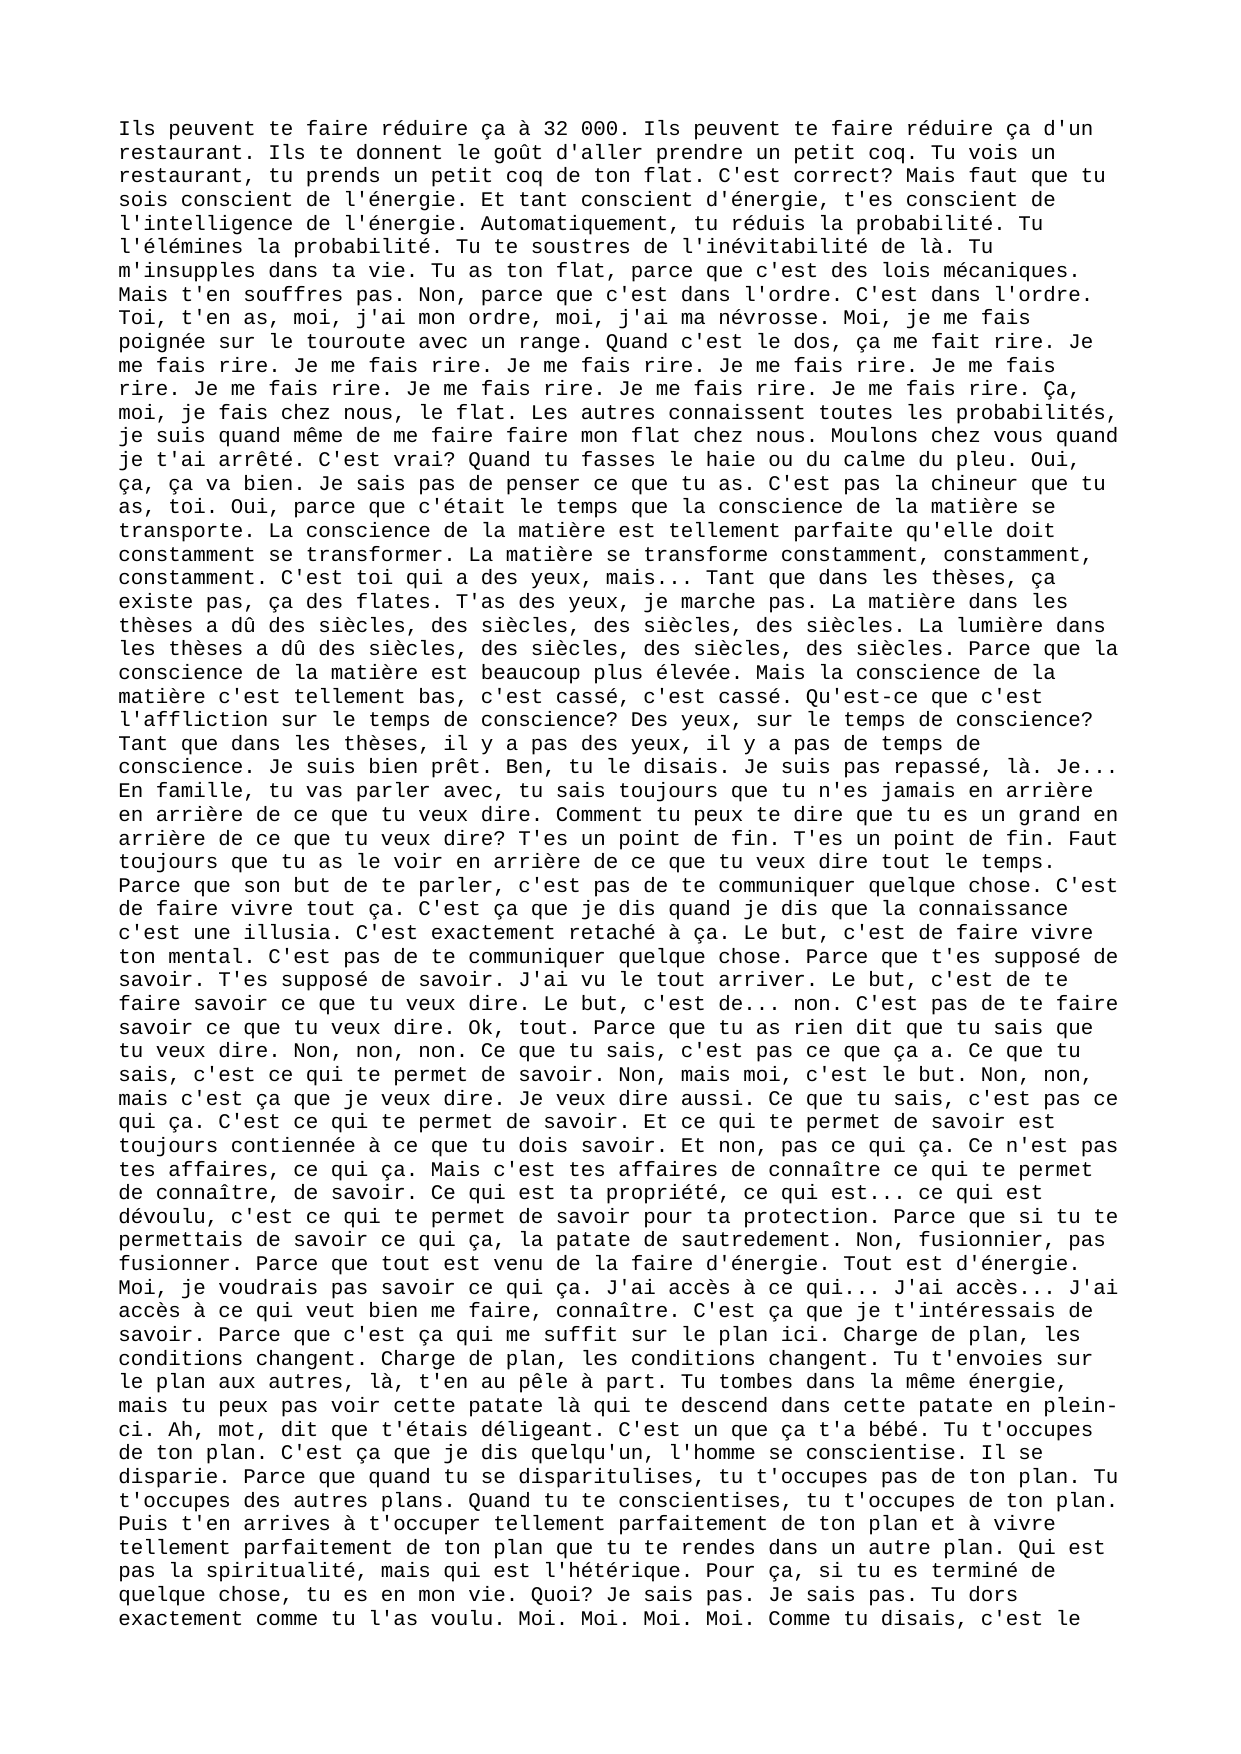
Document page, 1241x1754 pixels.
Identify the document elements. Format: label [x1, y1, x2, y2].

text [118, 118, 1122, 1631]
